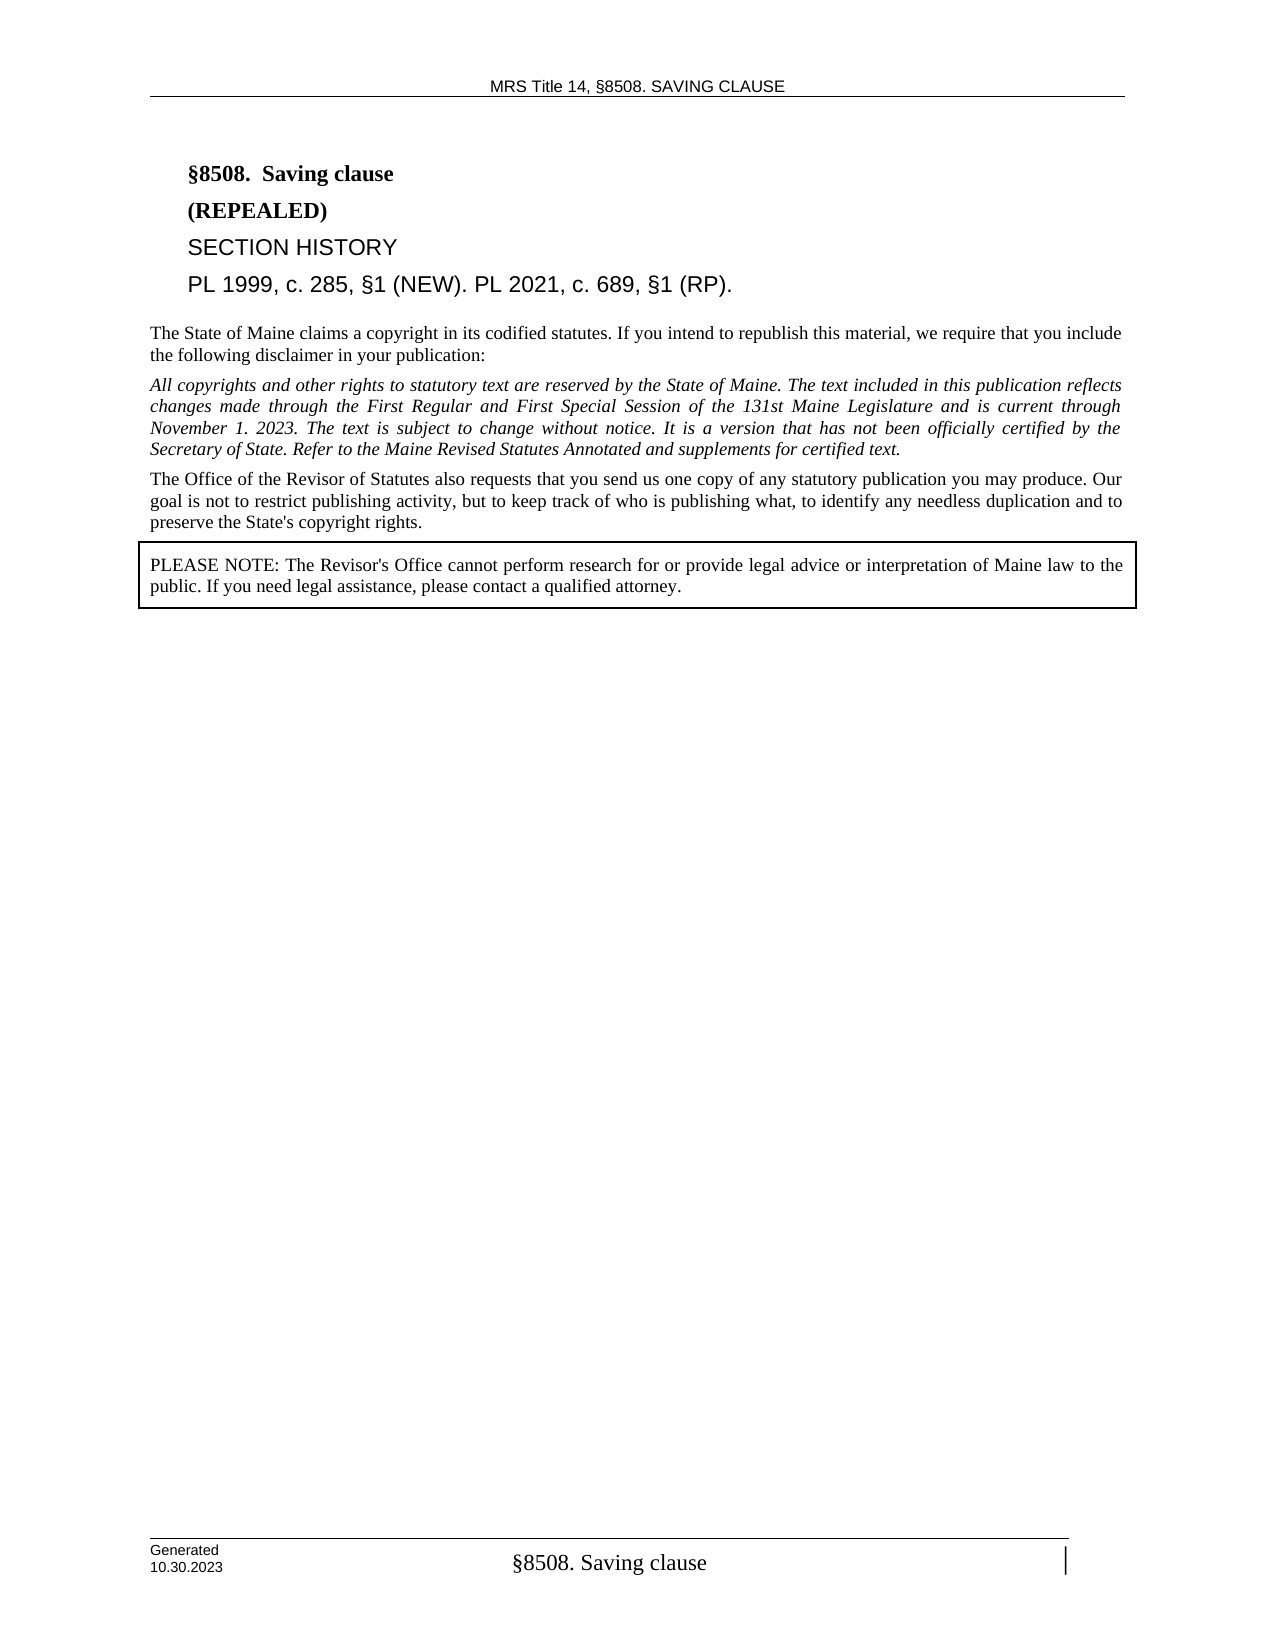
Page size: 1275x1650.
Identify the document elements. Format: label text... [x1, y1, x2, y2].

text The Office of the Revisor of Statutes also requests that you send us one copy of any statutory publication you may produce. Our goal is not to restrict publishing activity, but to keep track of who is publishing what, to identify any needless duplication and to preserve the State's copyright rights. [150, 468, 1125, 533]
text PLEASE NOTE: The Revisor's Office cannot perform research for or provide legal advice or interpretation of Maine law to the public. If you need legal assistance, please contact a qualified attorney. [140, 543, 1135, 607]
text (REPEALED) [187, 197, 1125, 223]
text The State of Maine claims a copyright in its codified statutes. If you intend to republish this material, we require that you include the following disclaimer in your publication: [150, 322, 1125, 365]
text PL 1999, c. 285, §1 (NEW). PL 2021, c. 689, §1 (RP). [187, 271, 1125, 297]
text §8508. Saving clause [187, 160, 1125, 187]
text All copyrights and other rights to statutory text are reserved by the State of Maine. The text included in this publication reflects changes made through the First Regular and First Special Session of the 131st Maine Legislature and is current through November 1. 2023 . The text is subject to change without notice. It is a version that has not been officially certified by the Secretary of State. Refer to the Maine Revised Statutes Annotated and supplements for certified text. [150, 373, 1125, 460]
text SECTION HISTORY [187, 234, 1125, 260]
